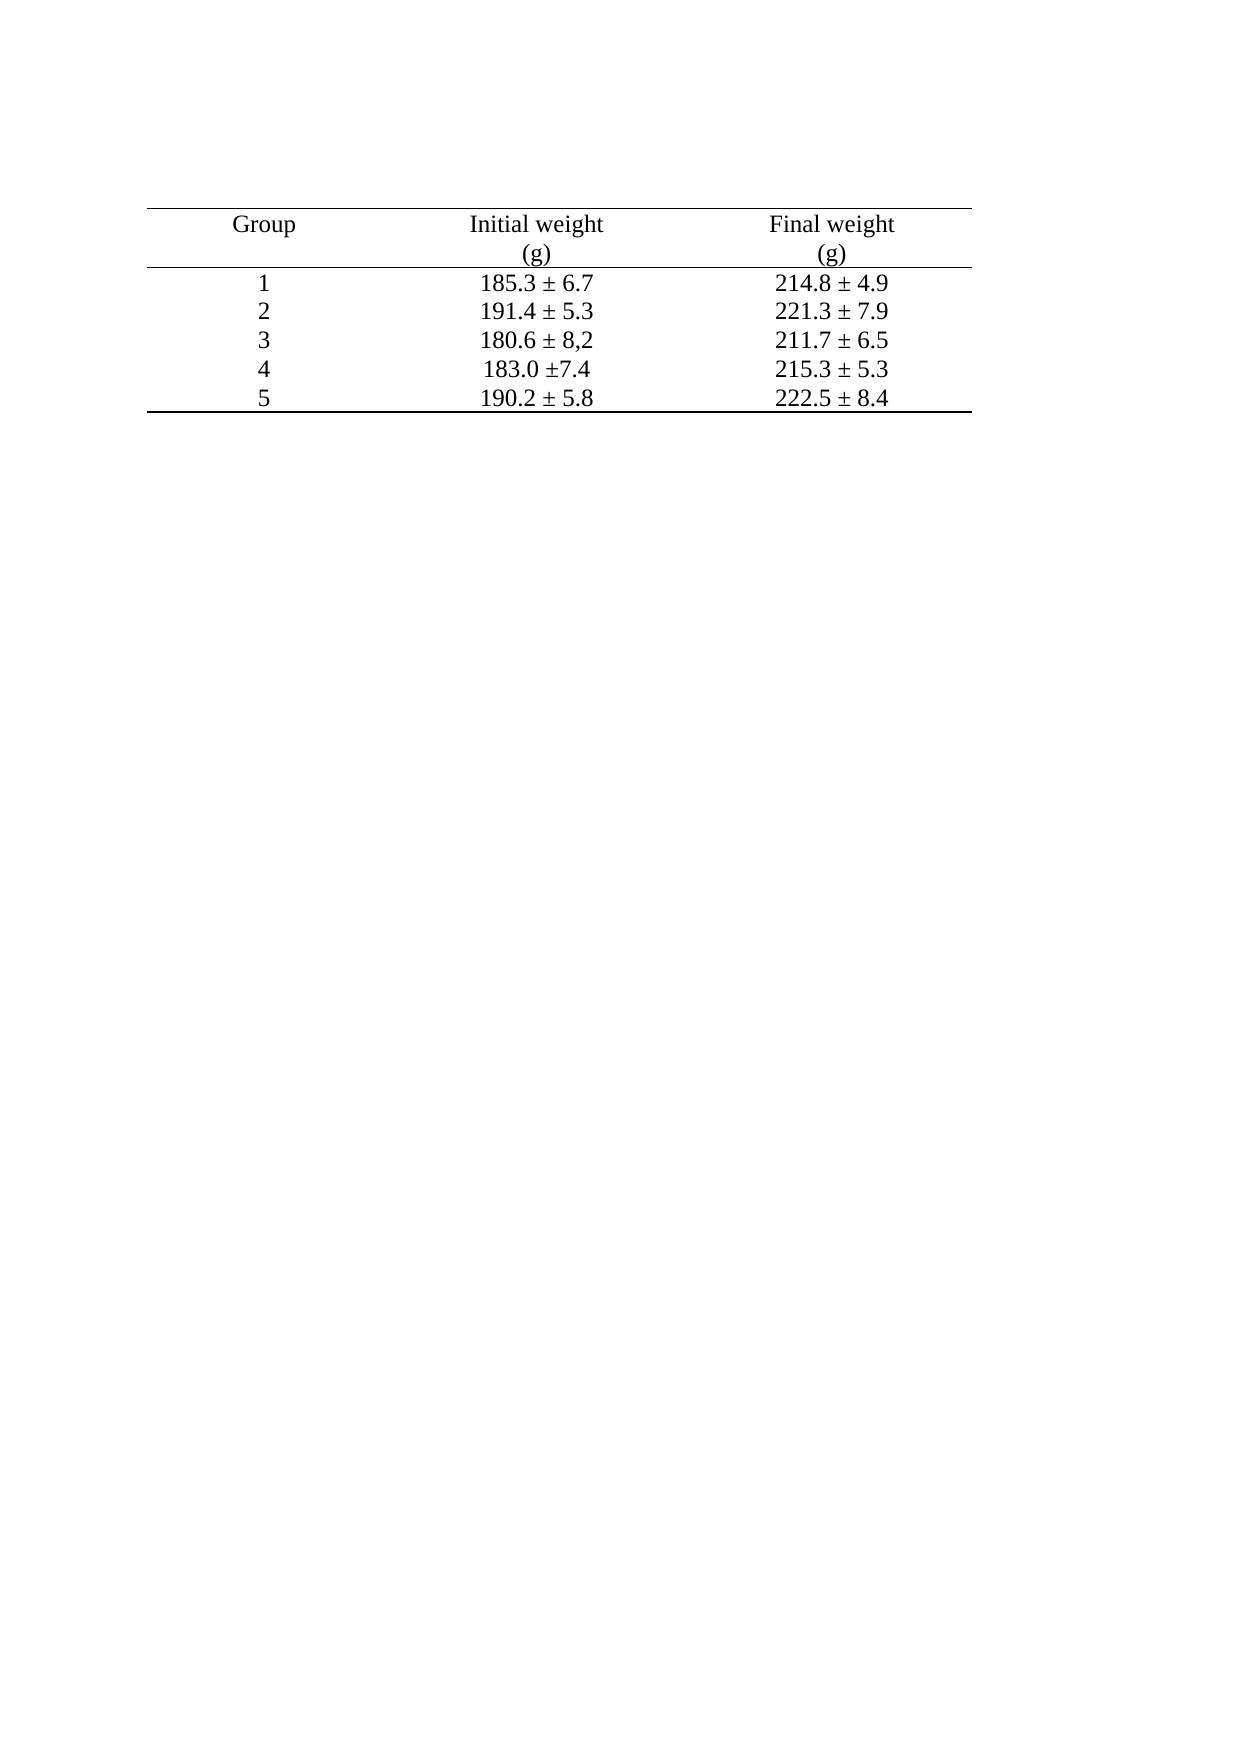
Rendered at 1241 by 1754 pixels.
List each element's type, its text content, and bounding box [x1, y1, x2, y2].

table_cell 214.8 ± 4.9 [691, 268, 972, 296]
table_cell 221.3 ± 7.9 [691, 296, 972, 325]
table_cell 190.2 ± 5.8 [381, 383, 691, 411]
table_cell 185.3 ± 6.7 [381, 268, 691, 296]
table_cell 1 [147, 268, 381, 296]
table_cell 215.3 ± 5.3 [691, 354, 972, 383]
table_cell 180.6 ± 8,2 [381, 325, 691, 354]
table_cell 191.4 ± 5.3 [381, 296, 691, 325]
table_cell 4 [147, 354, 381, 383]
table_cell 3 [147, 325, 381, 354]
table_cell 222.5 ± 8.4 [691, 383, 972, 411]
table_header Initial weight (g) [381, 209, 691, 267]
table_cell 211.7 ± 6.5 [691, 325, 972, 354]
table_header Group [147, 209, 381, 267]
table_header Final weight (g) [691, 209, 972, 267]
table_cell 183.0 ±7.4 [381, 354, 691, 383]
table_cell 2 [147, 296, 381, 325]
table_cell 5 [147, 383, 381, 411]
